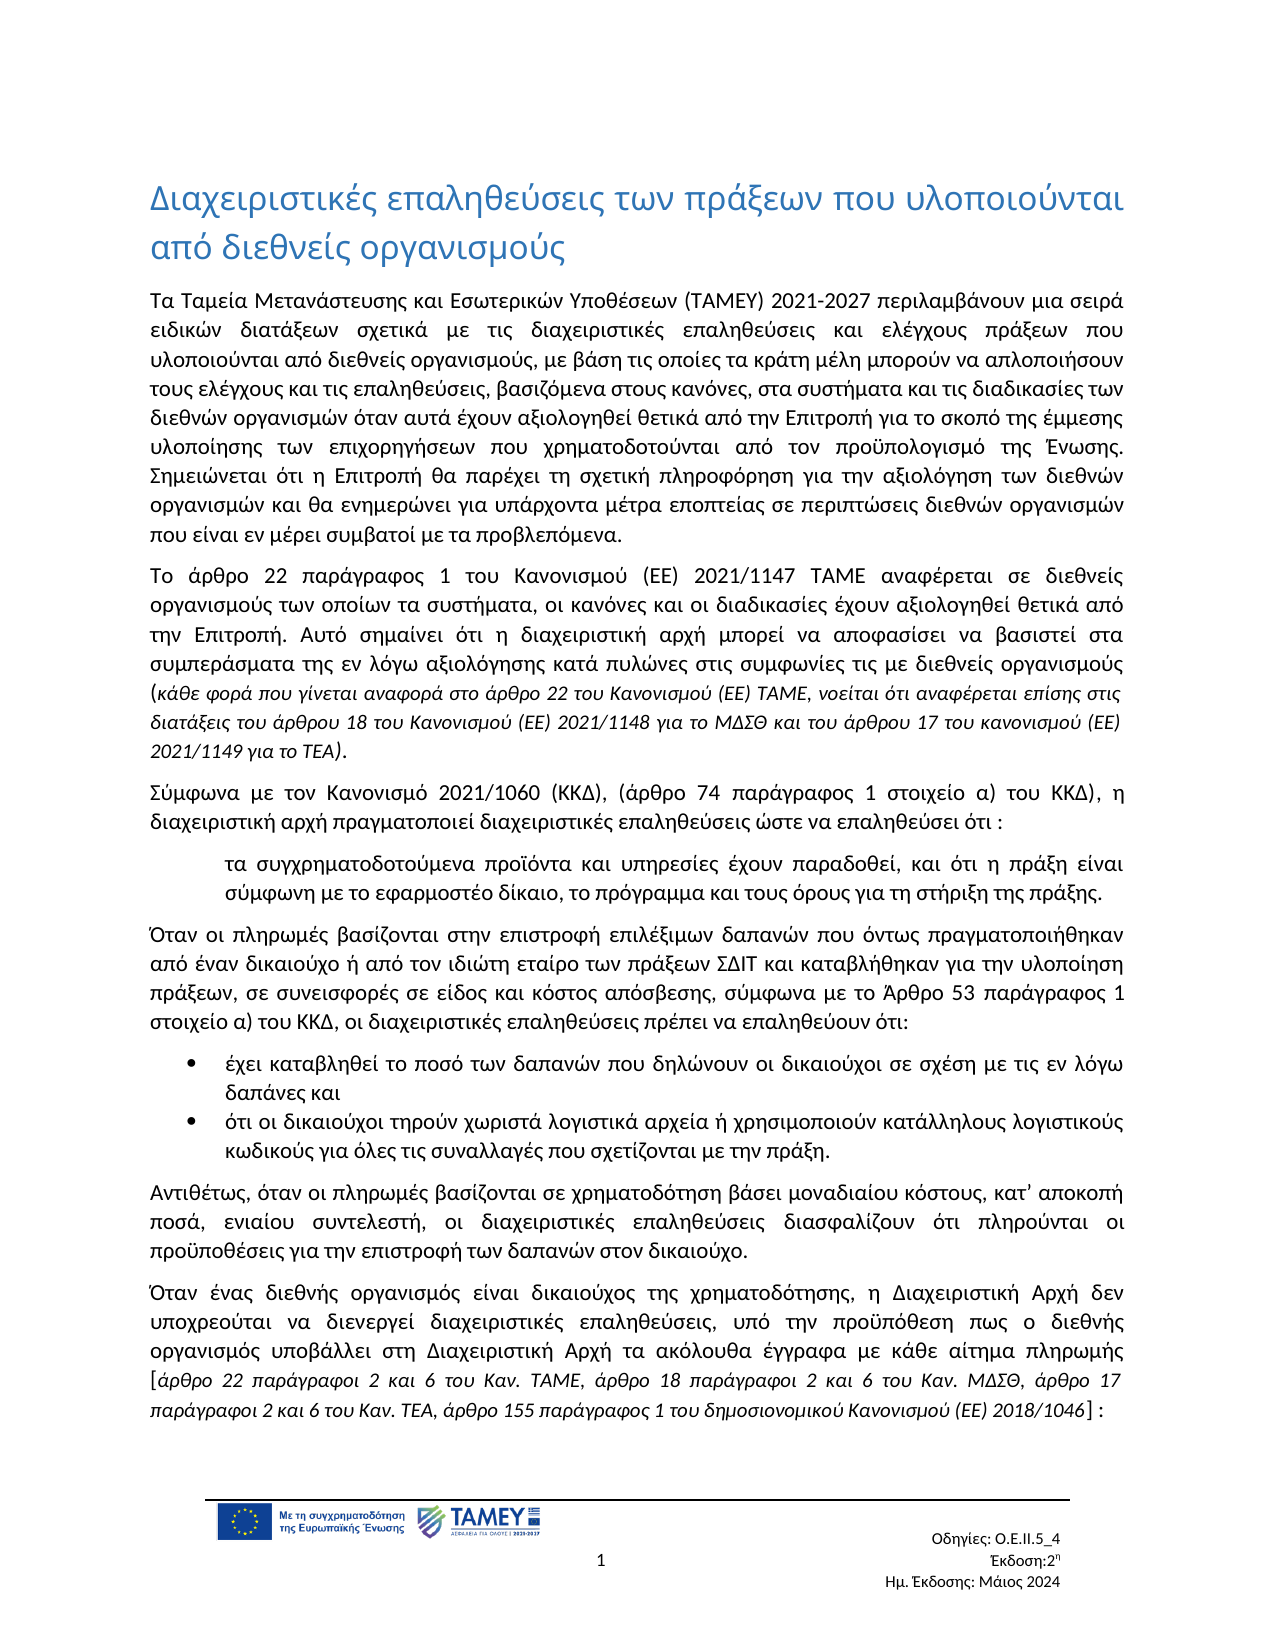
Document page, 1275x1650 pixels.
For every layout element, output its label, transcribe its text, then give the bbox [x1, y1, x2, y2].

picture [214, 1501, 543, 1542]
text Όταν οι πληρωμές βασίζονται στην επιστροφή επιλέξιμων δαπανών που όντως πραγματοποιήθηκαν από έναν δικαιούχο ή από τον ιδιώτη εταίρο των πράξεων ΣΔΙΤ και καταβλήθηκαν για την υλοποίηση πράξεων, σε συνεισφορές σε είδος και κόστος απόσβεσης, σύμφωνα με το Άρθρο 53 παράγραφος 1 στοιχείο α) του ΚΚΔ, οι διαχειριστικές επαληθεύσεις πρέπει να επαληθεύουν ότι: [150, 919, 1125, 1035]
text Το άρθρο 22 παράγραφος 1 του Κανονισμού (ΕΕ) 2021/1147 ΤΑΜΕ αναφέρεται σε διεθνείς οργανισμούς των οποίων τα συστήματα, οι κανόνες και οι διαδικασίες έχουν αξιολογηθεί θετικά από την Επιτροπή. Αυτό σημαίνει ότι η διαχειριστική αρχή μπορεί να αποφασίσει να βασιστεί στα συμπεράσματα της εν λόγω αξιολόγησης κατά πυλώνες στις συμφωνίες τις με διεθνείς οργανισμούς (κάθε φορά που γίνεται αναφορά στο άρθρο 22 του Κανονισμού (ΕΕ) ΤΑΜΕ, νοείται ότι αναφέρεται επίσης στις διατάξεις του άρθρου 18 του Κανονισμού (ΕΕ) 2021/1148 για το ΜΔΣΘ και του άρθρου 17 του κανονισμού (ΕΕ) 2021/1149 για το ΤΕΑ). [150, 560, 1125, 764]
subtitle Διαχειριστικές επαληθεύσεις των πράξεων που υλοποιούνται από διεθνείς οργανισμούς [150, 175, 1125, 269]
text Τα Ταμεία Μετανάστευσης και Εσωτερικών Υποθέσεων (ΤΑΜΕΥ) 2021-2027 περιλαμβάνουν μια σειρά ειδικών διατάξεων σχετικά με τις διαχειριστικές επαληθεύσεις και ελέγχους πράξεων που υλοποιούνται από διεθνείς οργανισμούς, με βάση τις οποίες τα κράτη μέλη μπορούν να απλοποιήσουν τους ελέγχους και τις επαληθεύσεις, βασιζόμενα στους κανόνες, στα συστήματα και τις διαδικασίες των διεθνών οργανισμών όταν αυτά έχουν αξιολογηθεί θετικά από την Επιτροπή για το σκοπό της έμμεσης υλοποίησης των επιχορηγήσεων που χρηματοδοτούνται από τον προϋπολογισμό της Ένωσης. Σημειώνεται ότι η Επιτροπή θα παρέχει τη σχετική πληροφόρηση για την αξιολόγηση των διεθνών οργανισμών και θα ενημερώνει για υπάρχοντα μέτρα εποπτείας σε περιπτώσεις διεθνών οργανισμών που είναι εν μέρει συμβατοί με τα προβλεπόμενα. [150, 285, 1125, 548]
text Σύμφωνα με τον Κανονισμό 2021/1060 (ΚΚΔ), (άρθρο 74 παράγραφος 1 στοιχείο α) του ΚΚΔ), η διαχειριστική αρχή πραγματοποιεί διαχειριστικές επαληθεύσεις ώστε να επαληθεύσει ότι : [150, 777, 1125, 835]
list έχει καταβληθεί το ποσό των δαπανών που δηλώνουν οι δικαιούχοι σε σχέση με τις εν λόγω δαπάνες και [187, 1048, 1125, 1106]
list τα συγχρηματοδοτούμενα προϊόντα και υπηρεσίες έχουν παραδοθεί, και ότι η πράξη είναι σύμφωνη με το εφαρμοστέο δίκαιο, το πρόγραμμα και τους όρους για τη στήριξη της πράξης. [225, 848, 1125, 906]
list ότι οι δικαιούχοι τηρούν χωριστά λογιστικά αρχεία ή χρησιμοποιούν κατάλληλους λογιστικούς κωδικούς για όλες τις συναλλαγές που σχετίζονται με την πράξη. [187, 1106, 1125, 1164]
text Αντιθέτως, όταν οι πληρωμές βασίζονται σε χρηματοδότηση βάσει μοναδιαίου κόστους, κατ’ αποκοπή ποσά, ενιαίου συντελεστή, οι διαχειριστικές επαληθεύσεις διασφαλίζουν ότι πληρούνται οι προϋποθέσεις για την επιστροφή των δαπανών στον δικαιούχο. [150, 1177, 1125, 1264]
text Όταν ένας διεθνής οργανισμός είναι δικαιούχος της χρηματοδότησης, η Διαχειριστική Αρχή δεν υποχρεούται να διενεργεί διαχειριστικές επαληθεύσεις, υπό την προϋπόθεση πως ο διεθνής οργανισμός υποβάλλει στη Διαχειριστική Αρχή τα ακόλουθα έγγραφα με κάθε αίτημα πληρωμής [άρθρο 22 παράγραφοι 2 και 6 του Καν. ΤΑΜΕ, άρθρο 18 παράγραφοι 2 και 6 του Καν. ΜΔΣΘ, άρθρο 17 παράγραφοι 2 και 6 του Καν. ΤΕΑ, άρθρο 155 παράγραφος 1 του δημοσιονομικού Κανονισμού (ΕΕ) 2018/1046] : [150, 1277, 1125, 1423]
